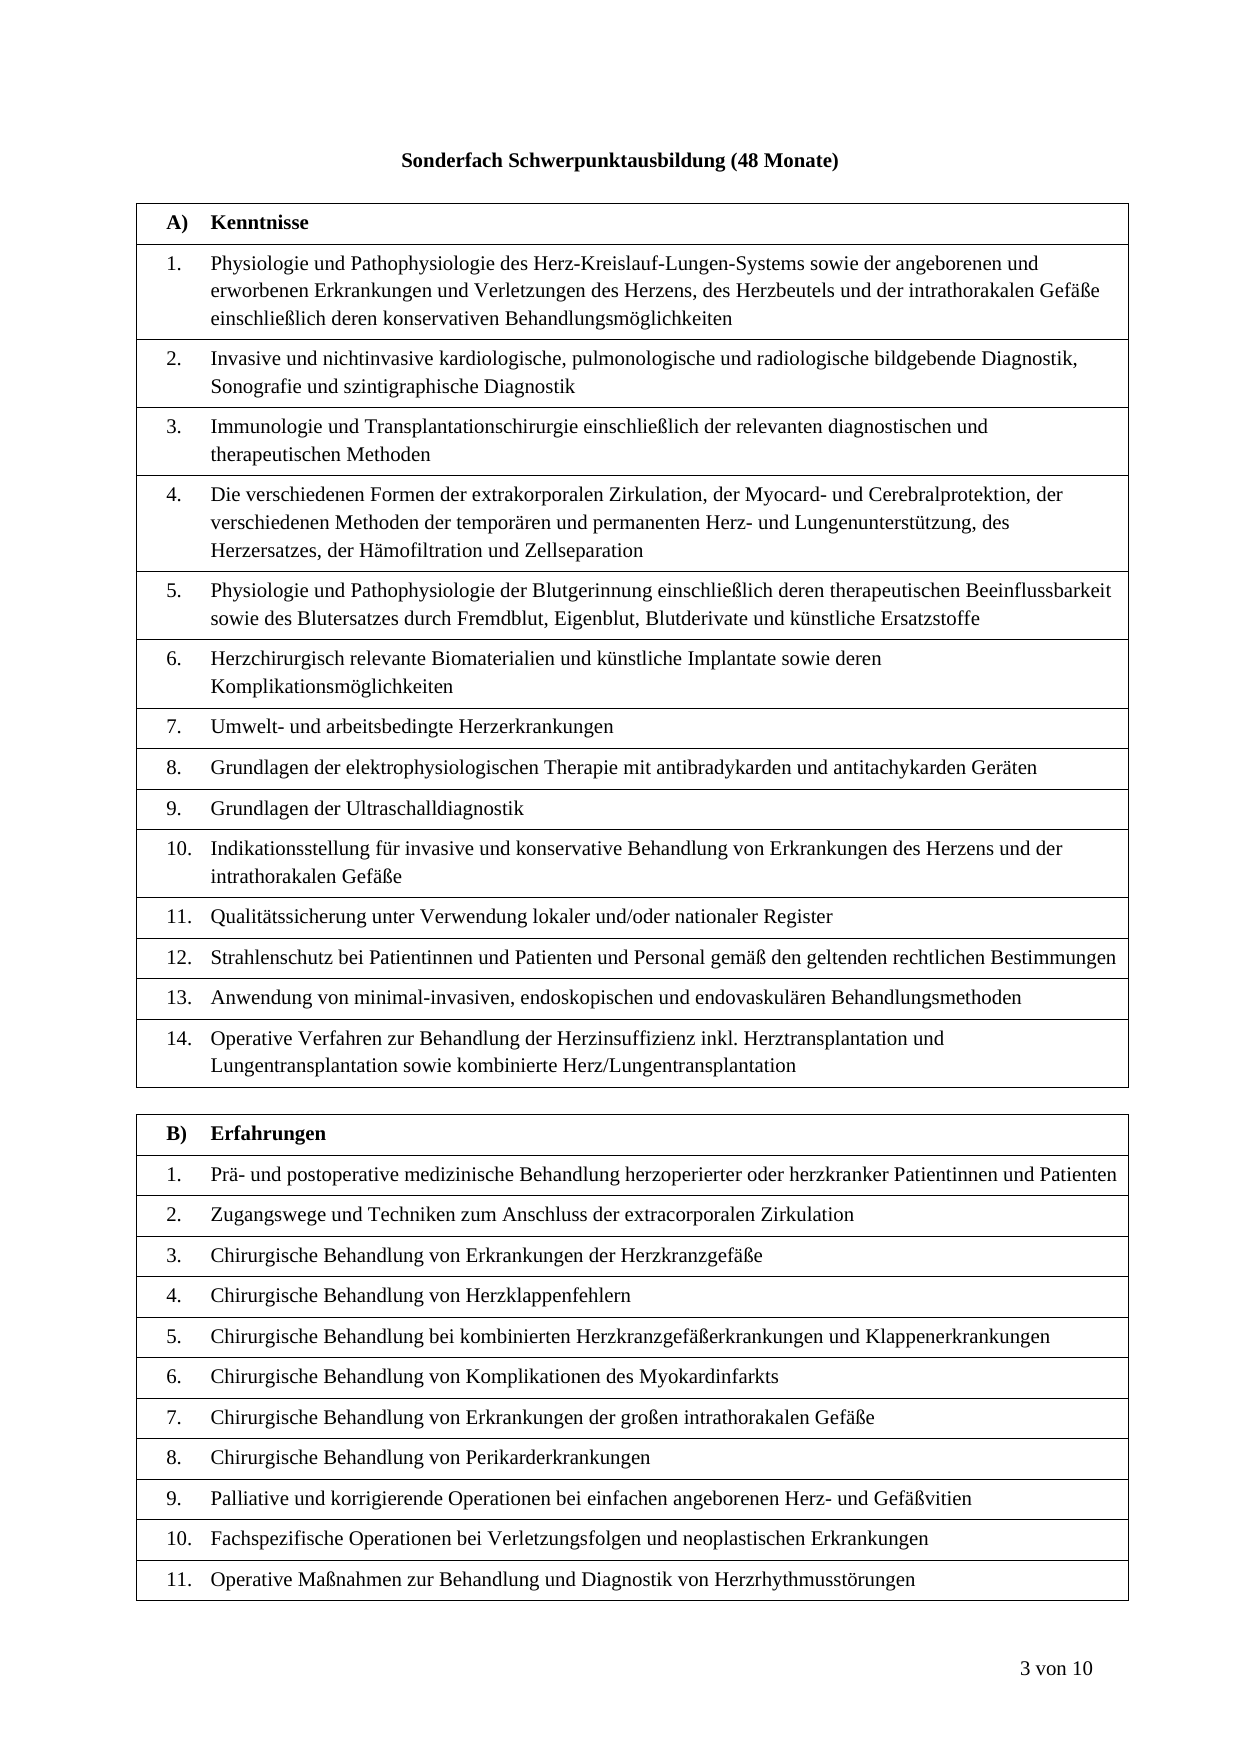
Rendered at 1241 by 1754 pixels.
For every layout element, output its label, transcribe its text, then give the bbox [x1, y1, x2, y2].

table_cell Operative Maßnahmen zur Behandlung und Diagnostik von Herzrhythmusstörungen [137, 1561, 1128, 1600]
text Sonderfach Schwerpunktausbildung (48 Monate) [148, 148, 1092, 172]
table_header B) Erfahrungen [137, 1115, 1128, 1155]
table_cell Chirurgische Behandlung von Erkrankungen der Herzkranzgefäße [137, 1237, 1128, 1276]
table_cell Qualitätssicherung unter Verwendung lokaler und/oder nationaler Register [137, 898, 1128, 938]
table_cell Die verschiedenen Formen der extrakorporalen Zirkulation, der Myocard- und Cerebralprotektion, der verschiedenen Methoden der temporären und permanenten Herz- und Lungenunterstützung, des Herzersatzes, der Hämofiltration und Zellseparation [137, 476, 1128, 571]
table_cell Chirurgische Behandlung von Erkrankungen der großen intrathorakalen Gefäße [137, 1399, 1128, 1438]
table_cell Grundlagen der Ultraschalldiagnostik [137, 790, 1128, 829]
table_cell Chirurgische Behandlung bei kombinierten Herzkranzgefäßerkrankungen und Klappenerkrankungen [137, 1318, 1128, 1357]
table_cell Physiologie und Pathophysiologie des Herz-Kreislauf-Lungen-Systems sowie der angeborenen und erworbenen Erkrankungen und Verletzungen des Herzens, des Herzbeutels und der intrathorakalen Gefäße einschließlich deren konservativen Behandlungsmöglichkeiten [137, 245, 1128, 339]
table_cell Chirurgische Behandlung von Herzklappenfehlern [137, 1277, 1128, 1317]
table_cell Indikationsstellung für invasive und konservative Behandlung von Erkrankungen des Herzens und der intrathorakalen Gefäße [137, 830, 1128, 897]
table_cell Immunologie und Transplantationschirurgie einschließlich der relevanten diagnostischen und therapeutischen Methoden [137, 408, 1128, 475]
table_cell Grundlagen der elektrophysiologischen Therapie mit antibradykarden und antitachykarden Geräten [137, 749, 1128, 788]
table_cell Palliative und korrigierende Operationen bei einfachen angeborenen Herz- und Gefäßvitien [137, 1480, 1128, 1519]
table_cell Zugangswege und Techniken zum Anschluss der extracorporalen Zirkulation [137, 1196, 1128, 1236]
table_cell Anwendung von minimal-invasiven, endoskopischen und endovaskulären Behandlungsmethoden [137, 979, 1128, 1019]
table_cell Physiologie und Pathophysiologie der Blutgerinnung einschließlich deren therapeutischen Beeinflussbarkeit sowie des Blutersatzes durch Fremdblut, Eigenblut, Blutderivate und künstliche Ersatzstoffe [137, 572, 1128, 639]
table_cell Prä- und postoperative medizinische Behandlung herzoperierter oder herzkranker Patientinnen und Patienten [137, 1156, 1128, 1195]
table_cell Strahlenschutz bei Patientinnen und Patienten und Personal gemäß den geltenden rechtlichen Bestimmungen [137, 939, 1128, 978]
table_cell Fachspezifische Operationen bei Verletzungsfolgen und neoplastischen Erkrankungen [137, 1520, 1128, 1560]
table_cell Herzchirurgisch relevante Biomaterialien und künstliche Implantate sowie deren Komplikationsmöglichkeiten [137, 640, 1128, 707]
table_cell Chirurgische Behandlung von Perikarderkrankungen [137, 1439, 1128, 1479]
table_cell Operative Verfahren zur Behandlung der Herzinsuffizienz inkl. Herztransplantation und Lungentransplantation sowie kombinierte Herz/Lungentransplantation [137, 1020, 1128, 1087]
table_cell Chirurgische Behandlung von Komplikationen des Myokardinfarkts [137, 1358, 1128, 1398]
table_header A) Kenntnisse [137, 204, 1128, 243]
table_cell Invasive und nichtinvasive kardiologische, pulmonologische und radiologische bildgebende Diagnostik, Sonografie und szintigraphische Diagnostik [137, 340, 1128, 407]
table_cell Umwelt- und arbeitsbedingte Herzerkrankungen [137, 709, 1128, 748]
